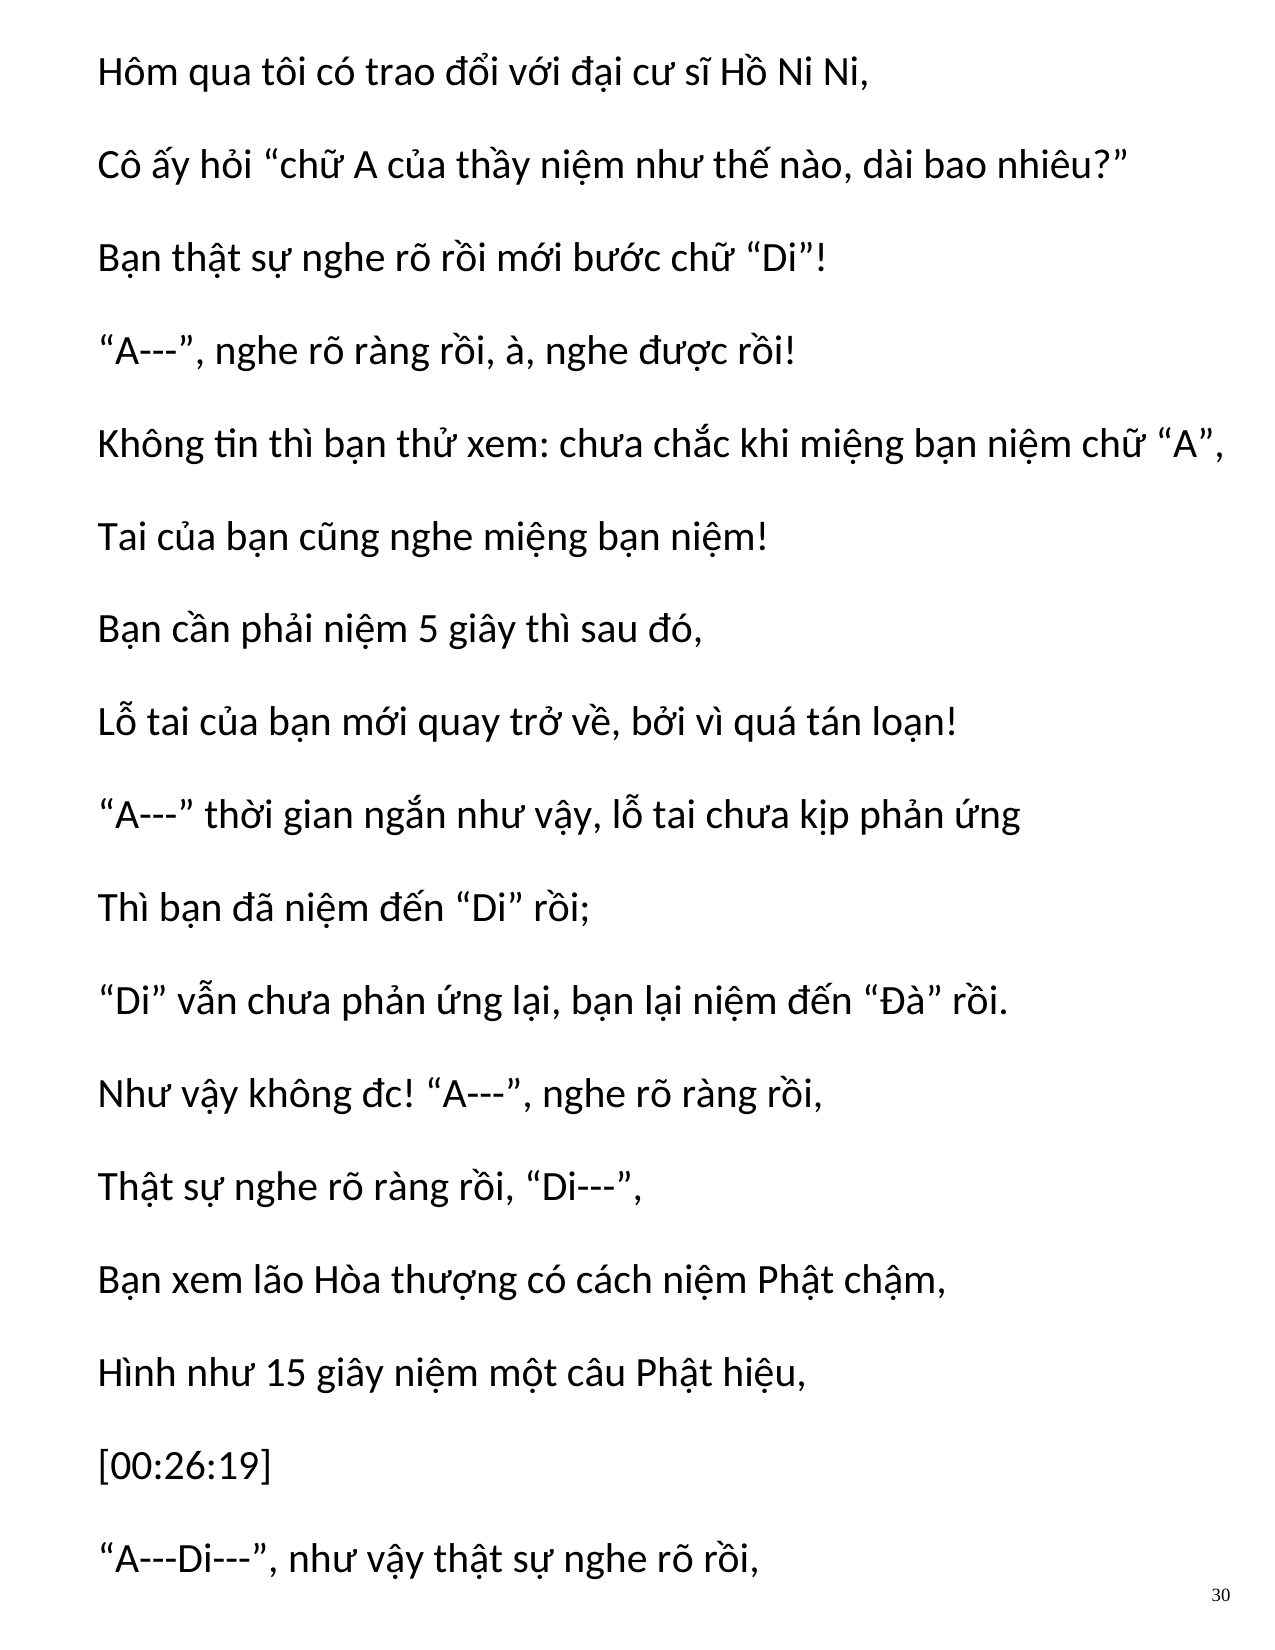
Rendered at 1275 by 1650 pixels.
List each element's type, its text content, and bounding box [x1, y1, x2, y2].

text Tai của bạn cũng nghe miệng bạn niệm! [97, 509, 1230, 560]
text Cô ấy hỏi “chữ A của thầy niệm như thế nào, dài bao nhiêu?” [97, 138, 1230, 189]
text Bạn xem lão Hòa thượng có cách niệm Phật chậm, [97, 1253, 1230, 1304]
text Thì bạn đã niệm đến “Di” rồi; [97, 881, 1230, 932]
text [00:26:19] [97, 1439, 1230, 1489]
text Không tin thì bạn thử xem: chưa chắc khi miệng bạn niệm chữ “A”, [97, 417, 1230, 467]
text Bạn cần phải niệm 5 giây thì sau đó, [97, 602, 1230, 653]
text “A---Di---”, như vậy thật sự nghe rõ rồi, [97, 1532, 1230, 1582]
text Thật sự nghe rõ ràng rồi, “Di---”, [97, 1160, 1230, 1211]
text Hình như 15 giây niệm một câu Phật hiệu, [97, 1346, 1230, 1397]
text Hôm qua tôi có trao đổi với đại cư sĩ Hồ Ni Ni, [97, 45, 1230, 96]
text Lỗ tai của bạn mới quay trở về, bởi vì quá tán loạn! [97, 695, 1230, 746]
text “A---” thời gian ngắn như vậy, lỗ tai chưa kịp phản ứng [97, 788, 1230, 839]
text “A---”, nghe rõ ràng rồi, à, nghe được rồi! [97, 324, 1230, 374]
text Như vậy không đc! “A---”, nghe rõ ràng rồi, [97, 1067, 1230, 1118]
text Bạn thật sự nghe rõ rồi mới bước chữ “Di”! [97, 231, 1230, 282]
text “Di” vẫn chưa phản ứng lại, bạn lại niệm đến “Đà” rồi. [97, 974, 1230, 1025]
